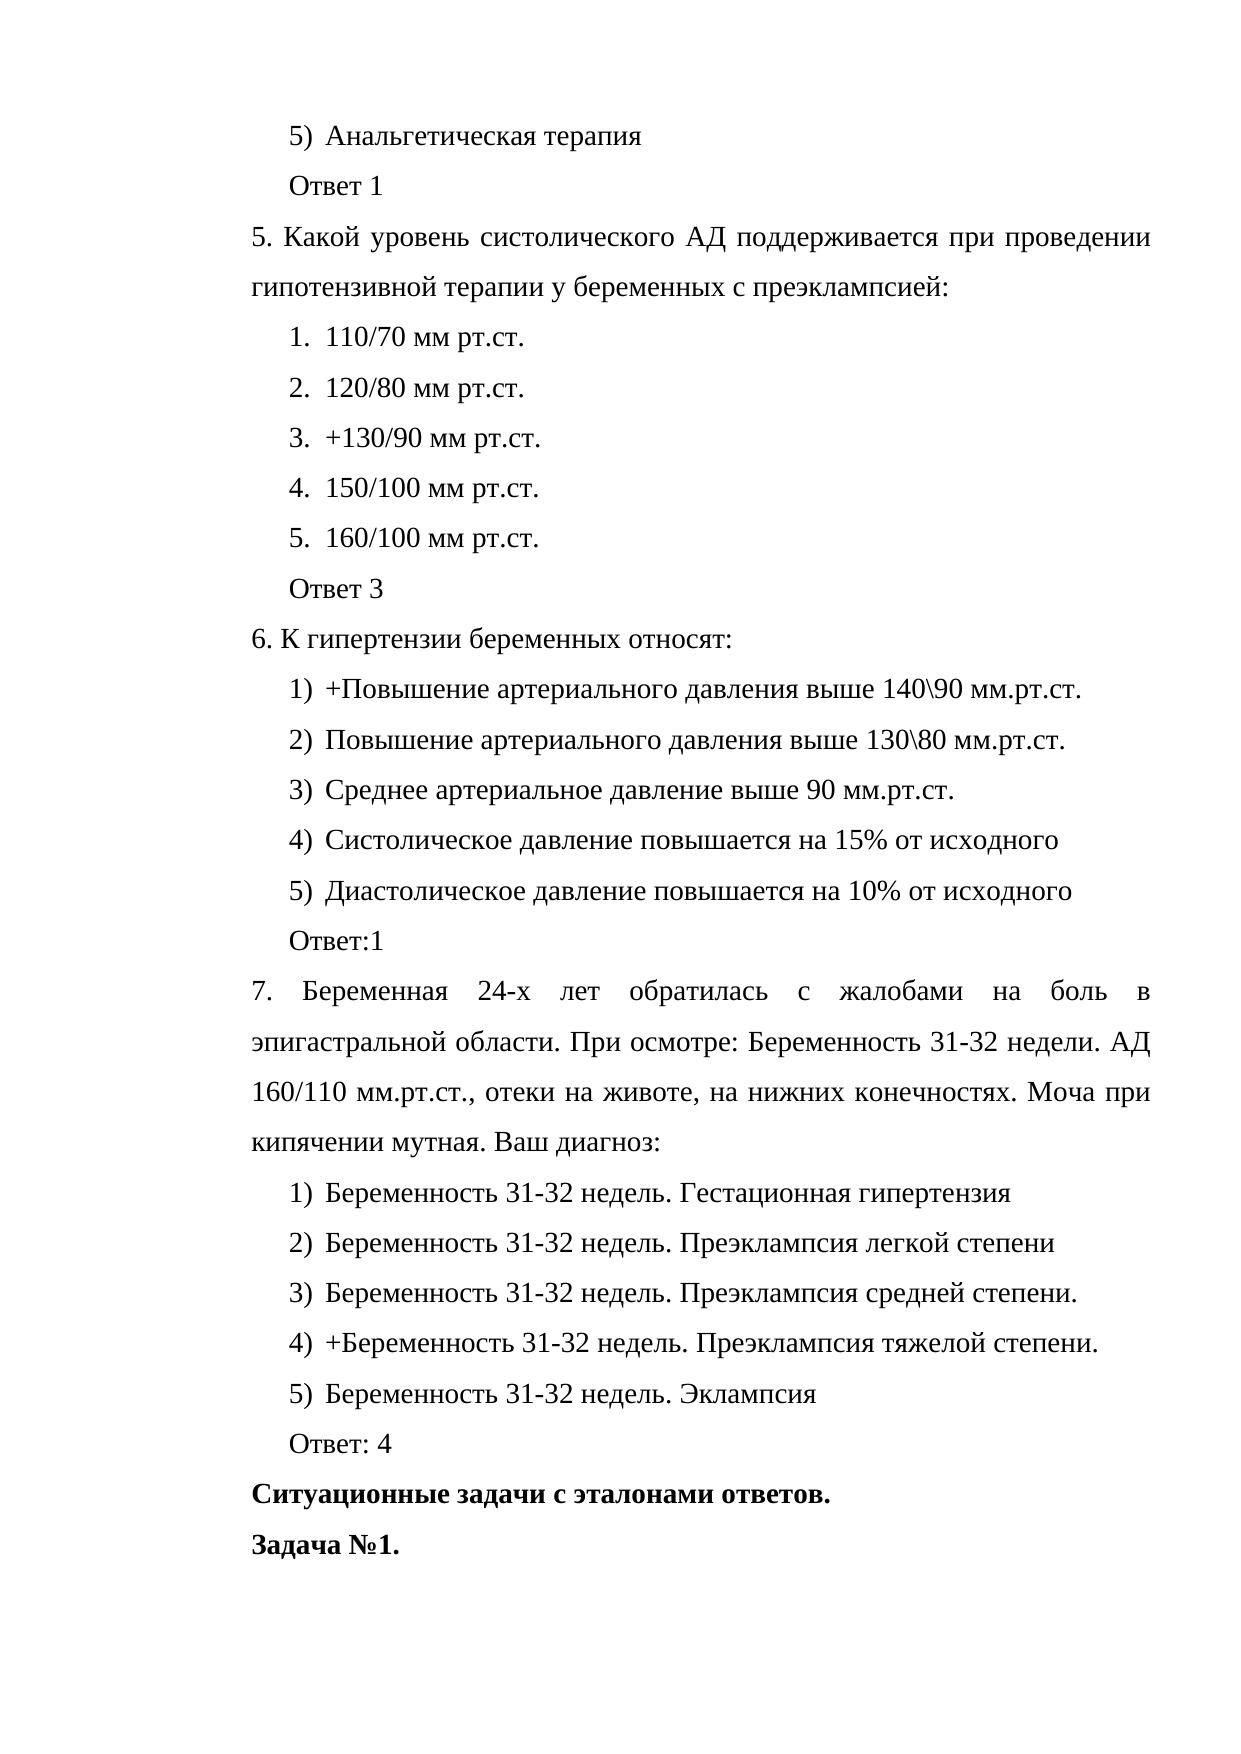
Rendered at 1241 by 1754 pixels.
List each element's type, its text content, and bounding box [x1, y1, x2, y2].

text Ответ:1 [288, 923, 1152, 957]
text 2) Повышение артериального давления выше 130\80 мм.рт.ст. [288, 722, 1152, 755]
text 2. 120/80 мм рт.ст. [288, 370, 1152, 403]
text 1) +Повышение артериального давления выше 140\90 мм.рт.ст. [288, 672, 1152, 705]
text 2) Беременность 31-32 недель. Преэклампсия легкой степени [288, 1225, 1152, 1258]
text 3) Среднее артериальное давление выше 90 мм.рт.ст. [288, 772, 1152, 806]
text Ответ 3 [288, 571, 1152, 604]
text Ситуационные задачи с эталонами ответов. [251, 1477, 1152, 1510]
text Задача №1. [251, 1527, 1152, 1560]
text 1. 110/70 мм рт.ст. [288, 319, 1152, 353]
text 4) +Беременность 31-32 недель. Преэклампсия тяжелой степени. [288, 1326, 1152, 1359]
text 3. +130/90 мм рт.ст. [288, 420, 1152, 453]
text 5. Какой уровень систолического АД поддерживается при проведении гипотензивной терапии у беременных с преэклампсией: [251, 219, 1152, 303]
text 1) Беременность 31-32 недель. Гестационная гипертензия [288, 1175, 1152, 1208]
text 5) Диастолическое давление повышается на 10% от исходного [288, 873, 1152, 906]
text Ответ: 4 [288, 1426, 1152, 1460]
text 5) Анальгетическая терапия [288, 118, 1152, 152]
text 6. К гипертензии беременных относят: [251, 621, 1152, 655]
text 5) Беременность 31-32 недель. Эклампсия [288, 1376, 1152, 1409]
text 5. 160/100 мм рт.ст. [288, 521, 1152, 554]
text Ответ 1 [288, 168, 1152, 202]
text 7. Беременная 24-х лет обратилась с жалобами на боль в эпигастральной области. При осмотре: Беременность 31-32 недели. АД 160/110 мм.рт.ст., отеки на животе, на нижних конечностях. Моча при кипячении мутная. Ваш диагноз: [251, 973, 1152, 1158]
text 3) Беременность 31-32 недель. Преэклампсия средней степени. [288, 1275, 1152, 1309]
text 4. 150/100 мм рт.ст. [288, 470, 1152, 504]
text 4) Систолическое давление повышается на 15% от исходного [288, 822, 1152, 856]
